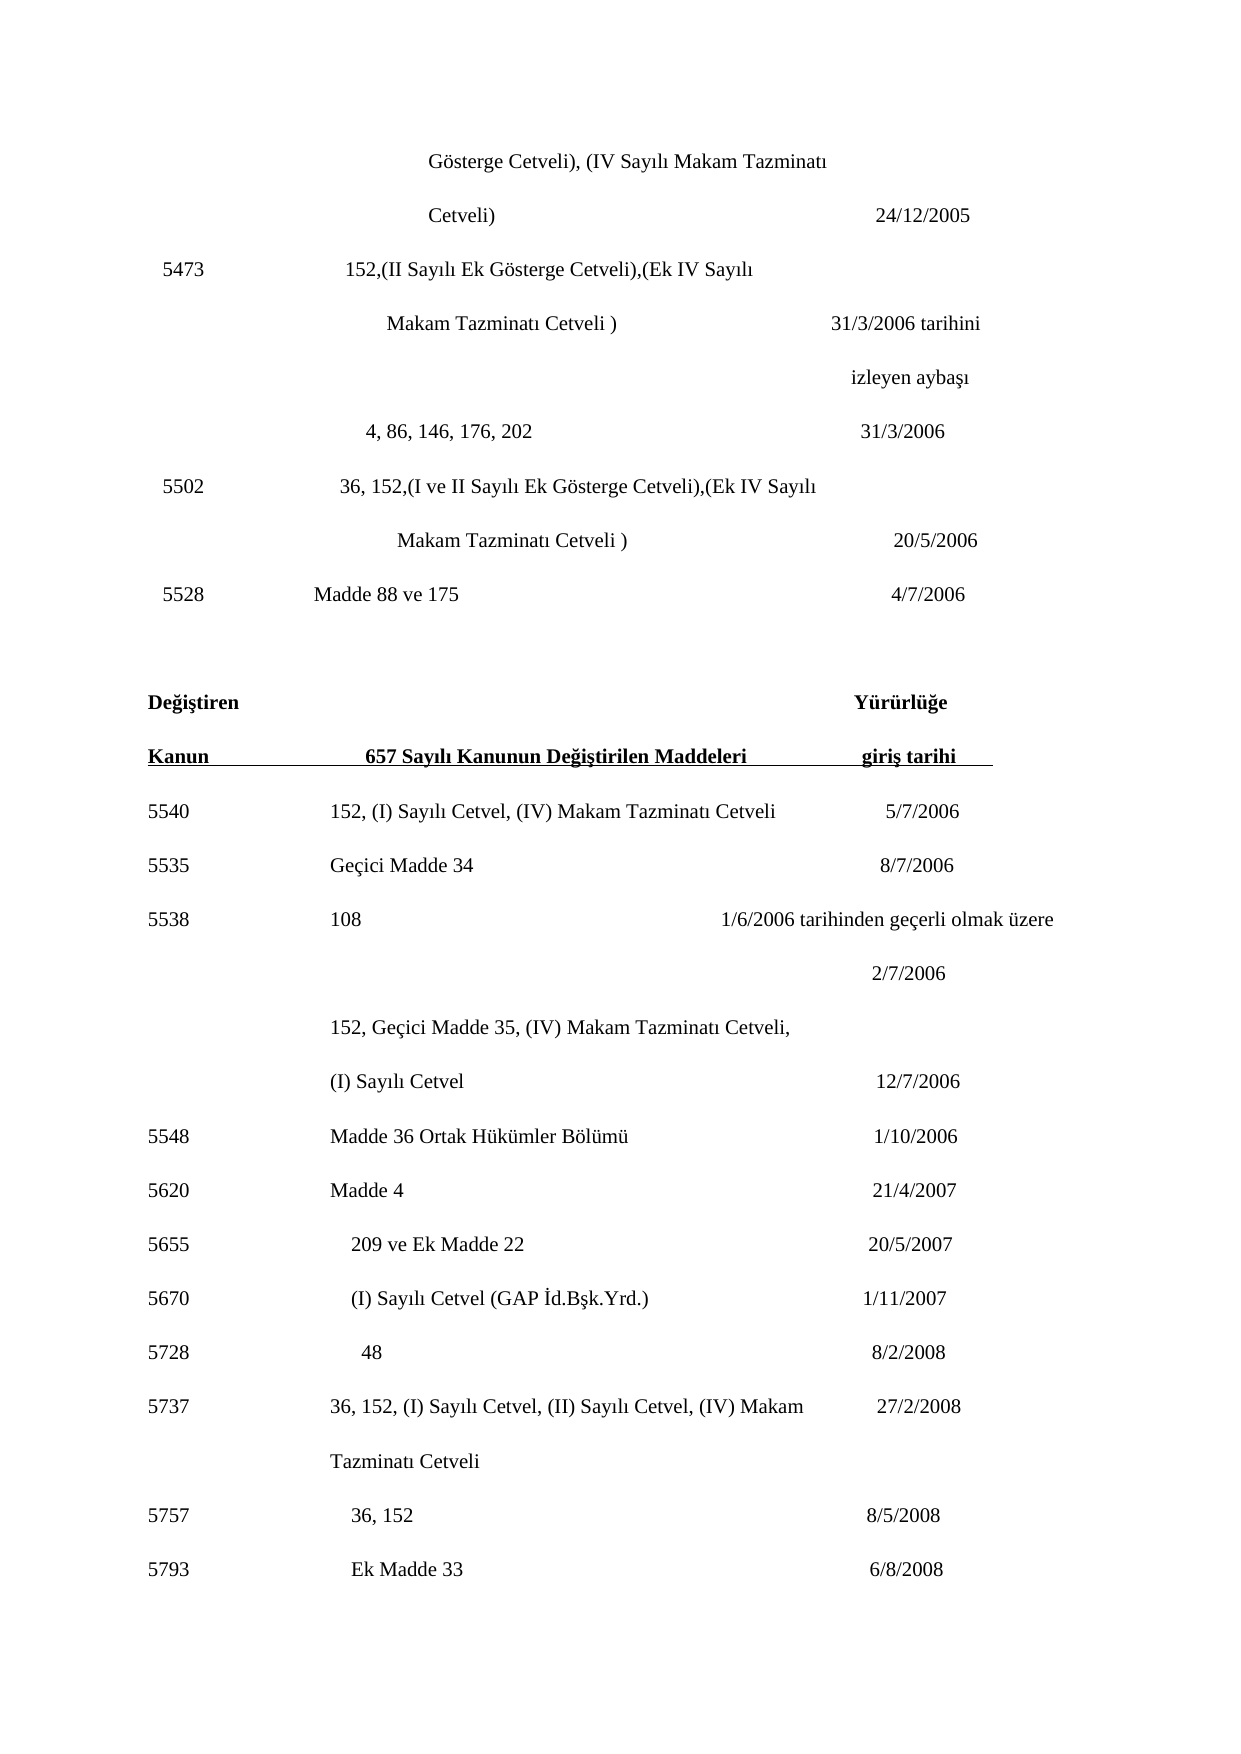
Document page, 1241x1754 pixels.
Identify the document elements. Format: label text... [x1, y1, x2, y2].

text 152, Geçici Madde 35, (IV) Makam Tazminatı Cetveli, [148, 1014, 1093, 1039]
text Cetveli) 24/12/2005 [162, 202, 1093, 227]
text izleyen aybaşı [148, 364, 1093, 389]
text 5670 (I) Sayılı Cetvel (GAP İd.Bşk.Yrd.) 1/11/2007 [148, 1285, 1093, 1310]
text 5793 Ek Madde 33 6/8/2008 [148, 1556, 1093, 1581]
text 5548 Madde 36 Ortak Hükümler Bölümü 1/10/2006 [148, 1123, 1093, 1148]
text 5655 209 ve Ek Madde 22 20/5/2007 [148, 1231, 1093, 1256]
text (I) Sayılı Cetvel 12/7/2006 [148, 1068, 1093, 1093]
text 5528 Madde 88 ve 175 4/7/2006 [162, 581, 1093, 606]
text Makam Tazminatı Cetveli ) 31/3/2006 tarihini [162, 310, 1093, 335]
text 5473 152,(II Sayılı Ek Gösterge Cetveli),(Ek IV Sayılı [162, 256, 1093, 281]
text 5757 36, 152 8/5/2008 [148, 1502, 1093, 1527]
text 5535 Geçici Madde 34 8/7/2006 [148, 852, 1093, 877]
text 5620 Madde 4 21/4/2007 [148, 1177, 1093, 1202]
text Gösterge Cetveli), (IV Sayılı Makam Tazminatı [162, 148, 1093, 173]
text 2/7/2006 [148, 960, 1093, 985]
text 5540 152, (I) Sayılı Cetvel, (IV) Makam Tazminatı Cetveli 5/7/2006 [148, 798, 1093, 823]
text 4, 86, 146, 176, 202 31/3/2006 [162, 418, 1093, 443]
text Değiştiren Yürürlüğe [148, 689, 1093, 714]
text Kanun 657 Sayılı Kanunun Değiştirilen Maddeleri giriş tarihi [148, 743, 1093, 768]
text 5502 36, 152,(I ve II Sayılı Ek Gösterge Cetveli),(Ek IV Sayılı [162, 473, 1093, 498]
text Makam Tazminatı Cetveli ) 20/5/2006 [162, 527, 1093, 552]
text 5538 108 1/6/2006 tarihinden geçerli olmak üzere [148, 906, 1093, 931]
text 5737 36, 152, (I) Sayılı Cetvel, (II) Sayılı Cetvel, (IV) Makam 27/2/2008 [148, 1393, 1093, 1418]
text Tazminatı Cetveli [148, 1448, 1093, 1473]
text 5728 48 8/2/2008 [148, 1339, 1093, 1364]
